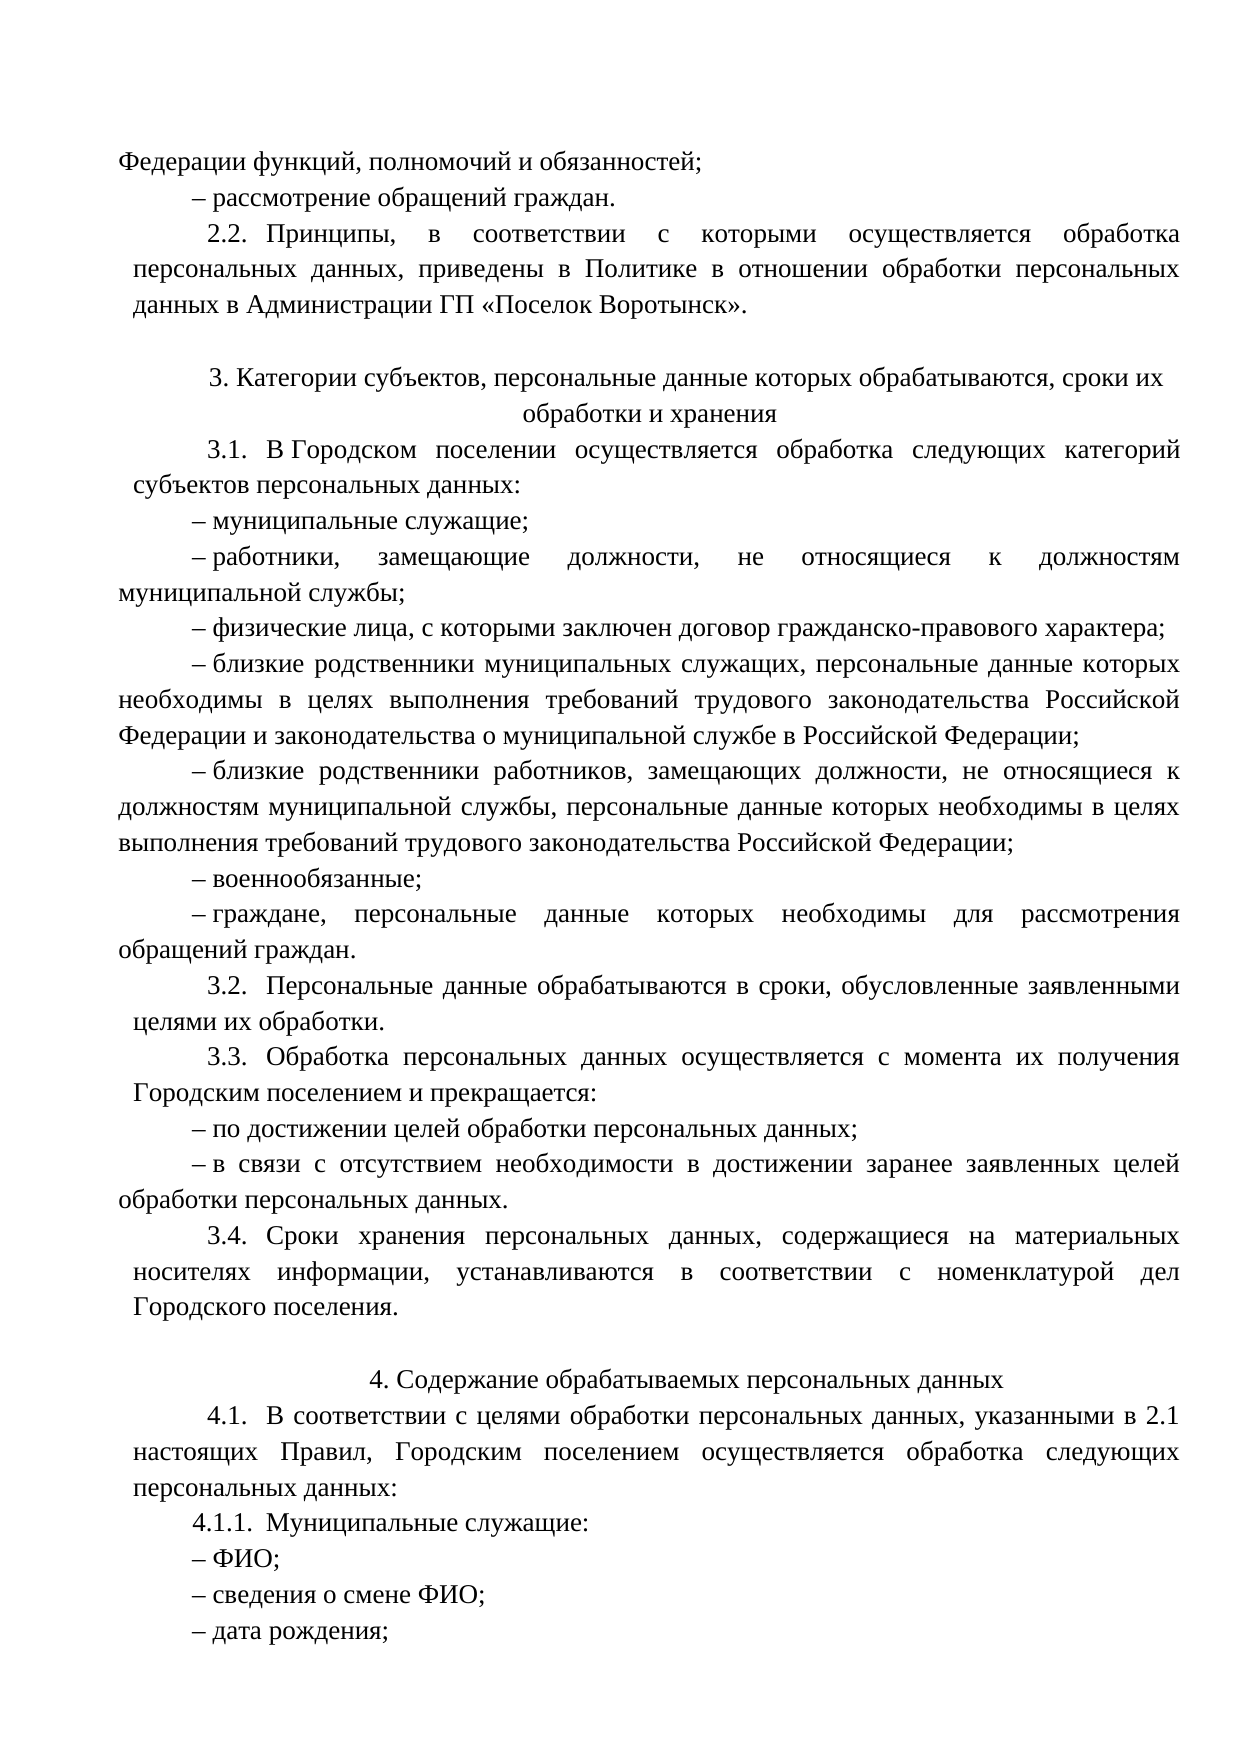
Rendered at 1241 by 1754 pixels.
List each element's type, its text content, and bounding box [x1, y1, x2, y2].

text сведения о смене ФИО; [118, 1578, 1181, 1609]
text В Городском поселении осуществляется обработка следующих категорий субъектов персональных данных: [133, 433, 1181, 500]
text близкие родственники муниципальных служащих, персональные данные которых необходимы в целях выполнения требований трудового законодательства Российской Федерации и законодательства о муниципальной службе в Российской Федерации; [118, 647, 1181, 750]
text по достижении целей обработки персональных данных; [118, 1112, 1181, 1143]
text Сроки хранения персональных данных, содержащиеся на материальных носителях информации, устанавливаются в соответствии с номенклатурой дел Городского поселения. [133, 1219, 1181, 1322]
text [118, 145, 1181, 176]
text в связи с отсутствием необходимости в достижении заранее заявленных целей обработки персональных данных. [118, 1147, 1181, 1214]
text рассмотрение обращений граждан. [118, 181, 1181, 212]
text работники, замещающие должности, не относящиеся к должностям муниципальной службы; [118, 540, 1181, 607]
text близкие родственники работников, замещающих должности, не относящиеся к должностям муниципальной службы, персональные данные которых необходимы в целях выполнения требований трудового законодательства Российской Федерации; [118, 754, 1181, 857]
text Содержание обрабатываемых персональных данных [118, 1364, 1181, 1395]
text Принципы, в соответствии с которыми осуществляется обработка персональных данных, приведены в Политике в отношении обработки персональных данных в Администрации ГП «Поселок Воротынск». [133, 217, 1181, 319]
text военнообязанные; [118, 862, 1181, 893]
text муниципальные служащие; [118, 504, 1181, 536]
text физические лица, с которыми заключен договор гражданско-правового характера; [118, 612, 1181, 643]
text В соответствии с целями обработки персональных данных, указанными в 2.1 настоящих Правил, Городским поселением осуществляется обработка следующих персональных данных: [133, 1399, 1181, 1502]
text дата рождения; [118, 1614, 1181, 1645]
text граждане, персональные данные которых необходимы для рассмотрения обращений граждан. [118, 897, 1181, 964]
text ФИО; [118, 1542, 1181, 1573]
text Обработка персональных данных осуществляется с момента их получения Городским поселением и прекращается: [133, 1040, 1181, 1107]
text Категории субъектов, персональные данные которых обрабатываются, сроки их обработки и хранения [118, 361, 1181, 428]
text Муниципальные служащие: [118, 1507, 1181, 1538]
text Персональные данные обрабатываются в сроки, обусловленные заявленными целями их обработки. [133, 969, 1181, 1036]
